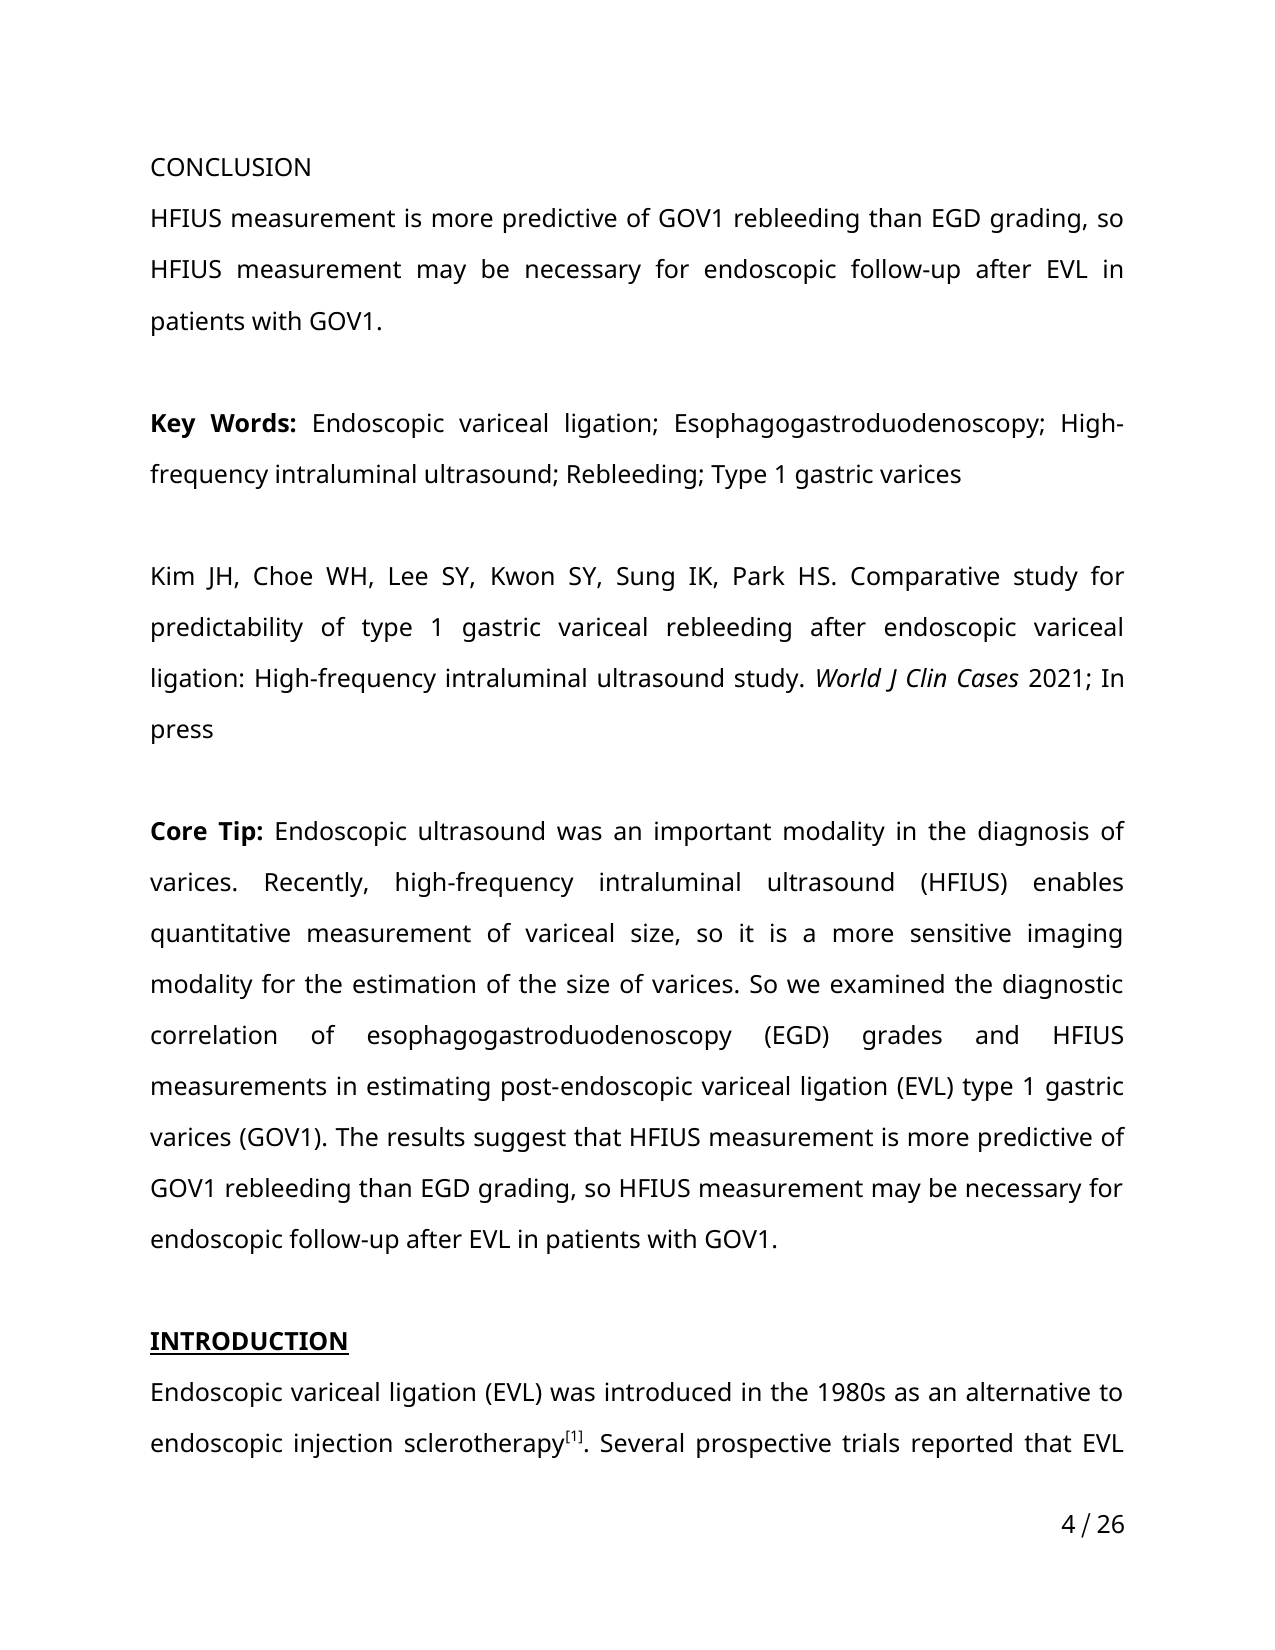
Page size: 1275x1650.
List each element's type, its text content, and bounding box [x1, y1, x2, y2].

text Key Words: Endoscopic variceal ligation; Esophagogastroduodenoscopy; High-frequency intraluminal ultrasound; Rebleeding; Type 1 gastric varices [150, 405, 1125, 490]
text Core Tip: Endoscopic ultrasound was an important modality in the diagnosis of varices. Recently, high-frequency intraluminal ultrasound (HFIUS) enables quantitative measurement of variceal size, so it is a more sensitive imaging modality for the estimation of the size of varices. So we examined the diagnostic correlation of esophagogastroduodenoscopy (EGD) grades and HFIUS measurements in estimating post-endoscopic variceal ligation (EVL) type 1 gastric varices (GOV1). The results suggest that HFIUS measurement is more predictive of GOV1 rebleeding than EGD grading, so HFIUS measurement may be necessary for endoscopic follow-up after EVL in patients with GOV1. [150, 813, 1125, 1256]
text HFIUS measurement is more predictive of GOV1 rebleeding than EGD grading, so HFIUS measurement may be necessary for endoscopic follow-up after EVL in patients with GOV1. [150, 201, 1125, 337]
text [150, 1375, 1125, 1460]
text CONCLUSION [150, 150, 1125, 184]
text INTRODUCTION [150, 1324, 1125, 1358]
text Kim JH, Choe WH, Lee SY, Kwon SY, Sung IK, Park HS. Comparative study for predictability of type 1 gastric variceal rebleeding after endoscopic variceal ligation: High-frequency intraluminal ultrasound study. World J Clin Cases 2021; In press [150, 558, 1125, 746]
